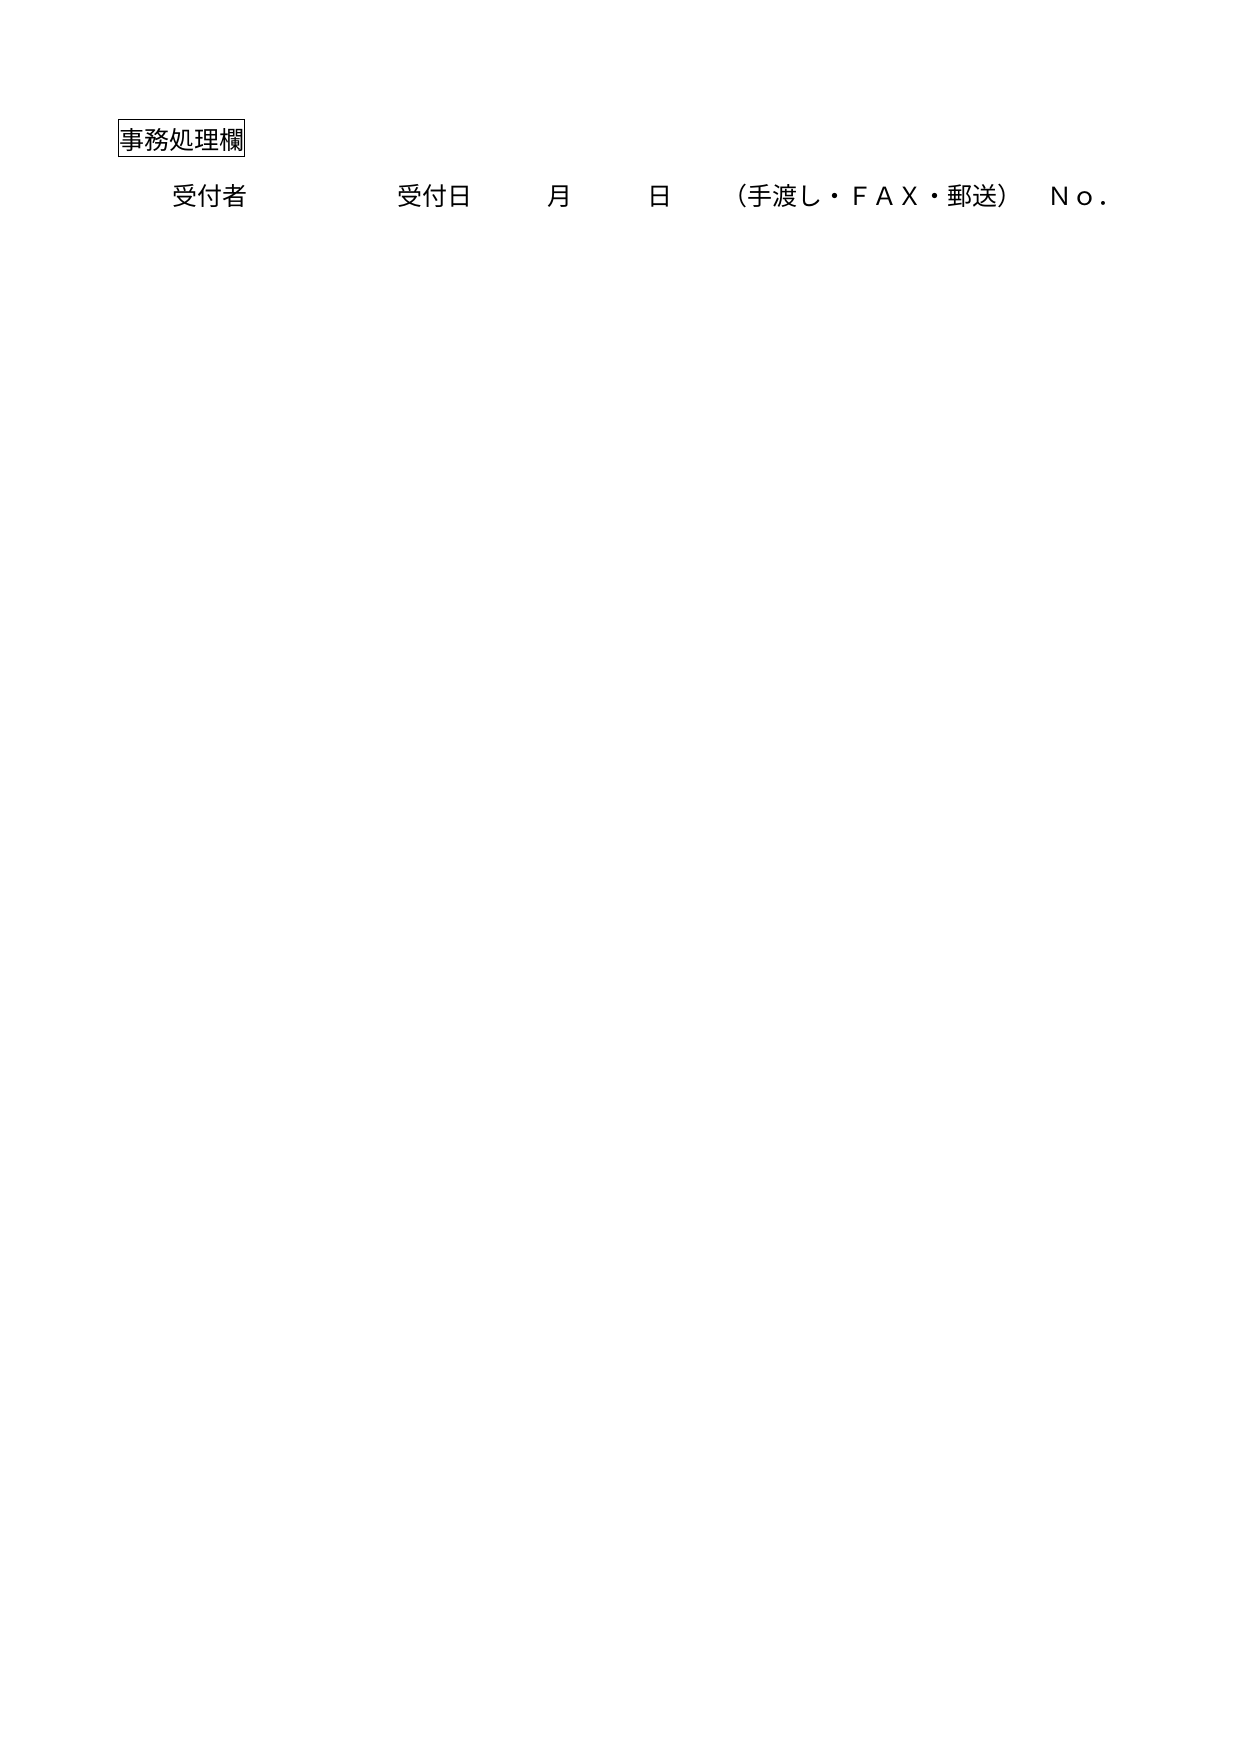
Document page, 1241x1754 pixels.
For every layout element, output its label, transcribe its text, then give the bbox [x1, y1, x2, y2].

text 事務処理欄 [118, 101, 1122, 176]
text 受付者 受付日 月 日 （手渡し・ＦＡＸ・郵送） Ｎｏ． [118, 176, 1122, 213]
